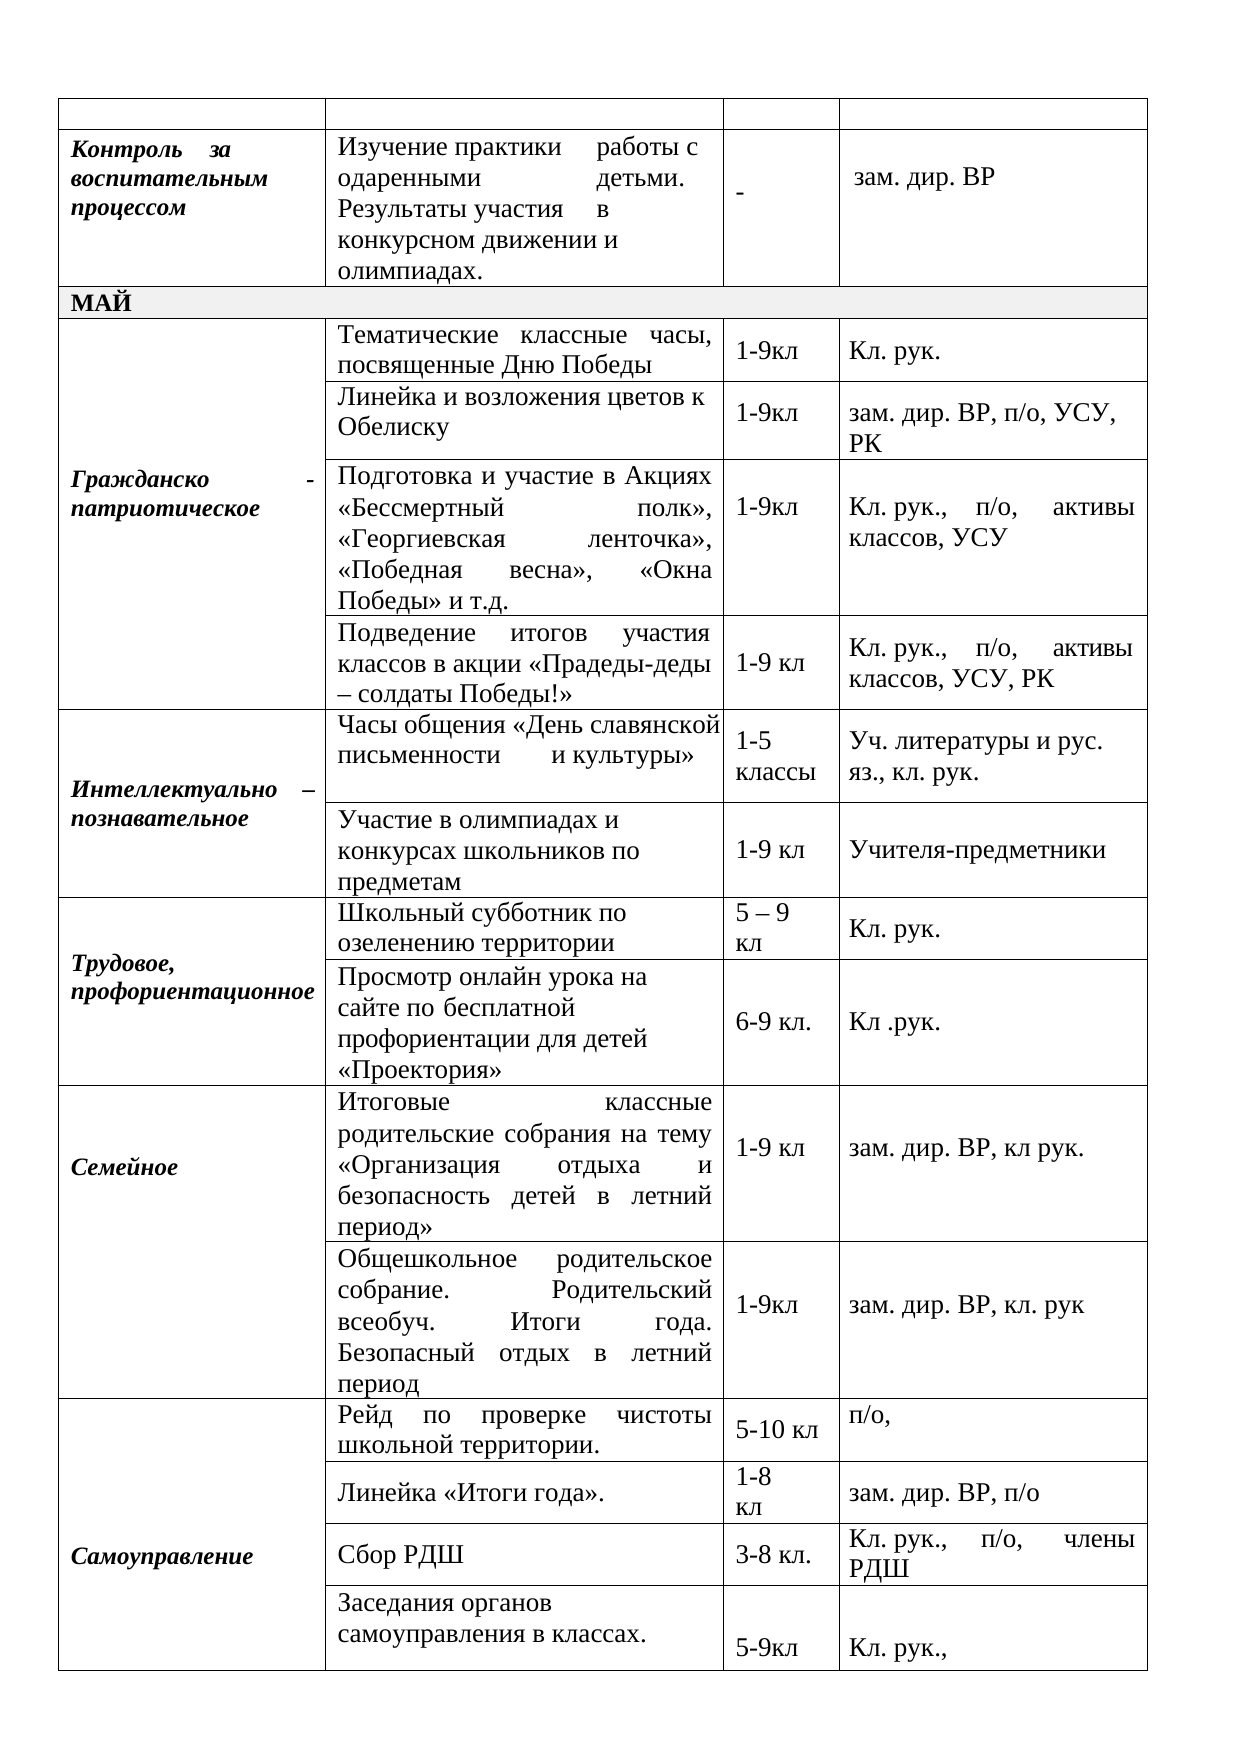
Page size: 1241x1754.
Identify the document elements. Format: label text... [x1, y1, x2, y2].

table_cell Сбор РДШ [326, 1524, 723, 1585]
table_cell - [724, 130, 839, 286]
table_cell зам. дир. ВР, п/о [840, 1462, 1147, 1523]
table_cell Самоуправление [59, 1399, 325, 1669]
table_cell 5-10 кл [724, 1399, 839, 1461]
table_cell Изучение практики работы с одаренными детьми. Результаты участия в конкурсном движении и олимпиадах. [326, 130, 723, 286]
table_cell 1-8 кл [724, 1462, 839, 1523]
table_cell 1-5 классы [724, 710, 839, 802]
table_header [326, 99, 723, 129]
table_cell 1-9кл [724, 1242, 839, 1398]
table_cell 3-8 кл. [724, 1524, 839, 1585]
table_cell Гражданско - патриотическое [59, 319, 325, 709]
table_cell 5 – 9 кл [724, 898, 839, 959]
table_cell Уч. литературы и рус. яз., кл. рук. [840, 710, 1147, 802]
table_cell зам. дир. ВР, кл. рук [840, 1242, 1147, 1398]
table_cell Учителя-предметники [840, 803, 1147, 897]
table_cell Школьный субботник по озеленению территории [326, 898, 723, 959]
table_cell 1-9 кл [724, 616, 839, 709]
table_header [840, 99, 1147, 129]
table_cell Линейка и возложения цветов к Обелиску [326, 382, 723, 458]
table_cell Интеллектуально – познавательное [59, 710, 325, 897]
table_cell 5-9кл [724, 1586, 839, 1669]
table_cell Кл. рук., [840, 1586, 1147, 1669]
table_cell Кл .рук. [840, 960, 1147, 1084]
table_cell Кл. рук. [840, 898, 1147, 959]
table_cell 1-9 кл [724, 803, 839, 897]
table_cell 1-9кл [724, 319, 839, 381]
table_cell зам. дир. ВР [840, 130, 1147, 286]
table_cell Трудовое, профориентационное [59, 898, 325, 1084]
table_cell МАЙ [59, 287, 1147, 318]
table_cell Кл. рук., п/о, члены РДШ [840, 1524, 1147, 1585]
table_header [59, 99, 325, 129]
table_cell п/о, [840, 1399, 1147, 1461]
table_cell 1-9кл [724, 382, 839, 458]
table_cell 1-9 кл [724, 1086, 839, 1241]
table_cell Просмотр онлайн урока на сайте по бесплатной профориентации для детей «Проектория» [326, 960, 723, 1084]
table_cell 6-9 кл. [724, 960, 839, 1084]
table_cell Рейд по проверке чистоты школьной территории. [326, 1399, 723, 1461]
table_cell 1-9кл [724, 460, 839, 615]
table_cell Семейное [59, 1086, 325, 1398]
table_cell Тематические классные часы, посвященные Дню Победы [326, 319, 723, 381]
table_cell Кл. рук., п/о, активы классов, УСУ, РК [840, 616, 1147, 709]
table_cell Часы общения «День славянской письменности и культуры» [326, 710, 723, 802]
table_cell Итоговые классные родительские собрания на тему «Организация отдыха и безопасность детей в летний период» [326, 1086, 723, 1241]
table_header [724, 99, 839, 129]
table_cell Кл. рук., п/о, активы классов, УСУ [840, 460, 1147, 615]
table_cell Линейка «Итоги года». [326, 1462, 723, 1523]
table_cell Общешкольное родительское собрание. Родительский всеобуч. Итоги года. Безопасный отдых в летний период [326, 1242, 723, 1398]
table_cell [326, 1586, 723, 1669]
table_cell Контроль за воспитательным процессом [59, 130, 325, 286]
table_cell зам. дир. ВР, кл рук. [840, 1086, 1147, 1241]
table_cell Участие в олимпиадах и конкурсах школьников по предметам [326, 803, 723, 897]
table_cell зам. дир. ВР, п/о, УСУ, РК [840, 382, 1147, 458]
table_cell Подготовка и участие в Акциях «Бессмертный полк», «Георгиевская ленточка», «Победная весна», «Окна Победы» и т.д. [326, 460, 723, 615]
table_cell Подведение итогов участия классов в акции «Прадеды-деды – солдаты Победы!» [326, 616, 723, 709]
table_cell Кл. рук. [840, 319, 1147, 381]
